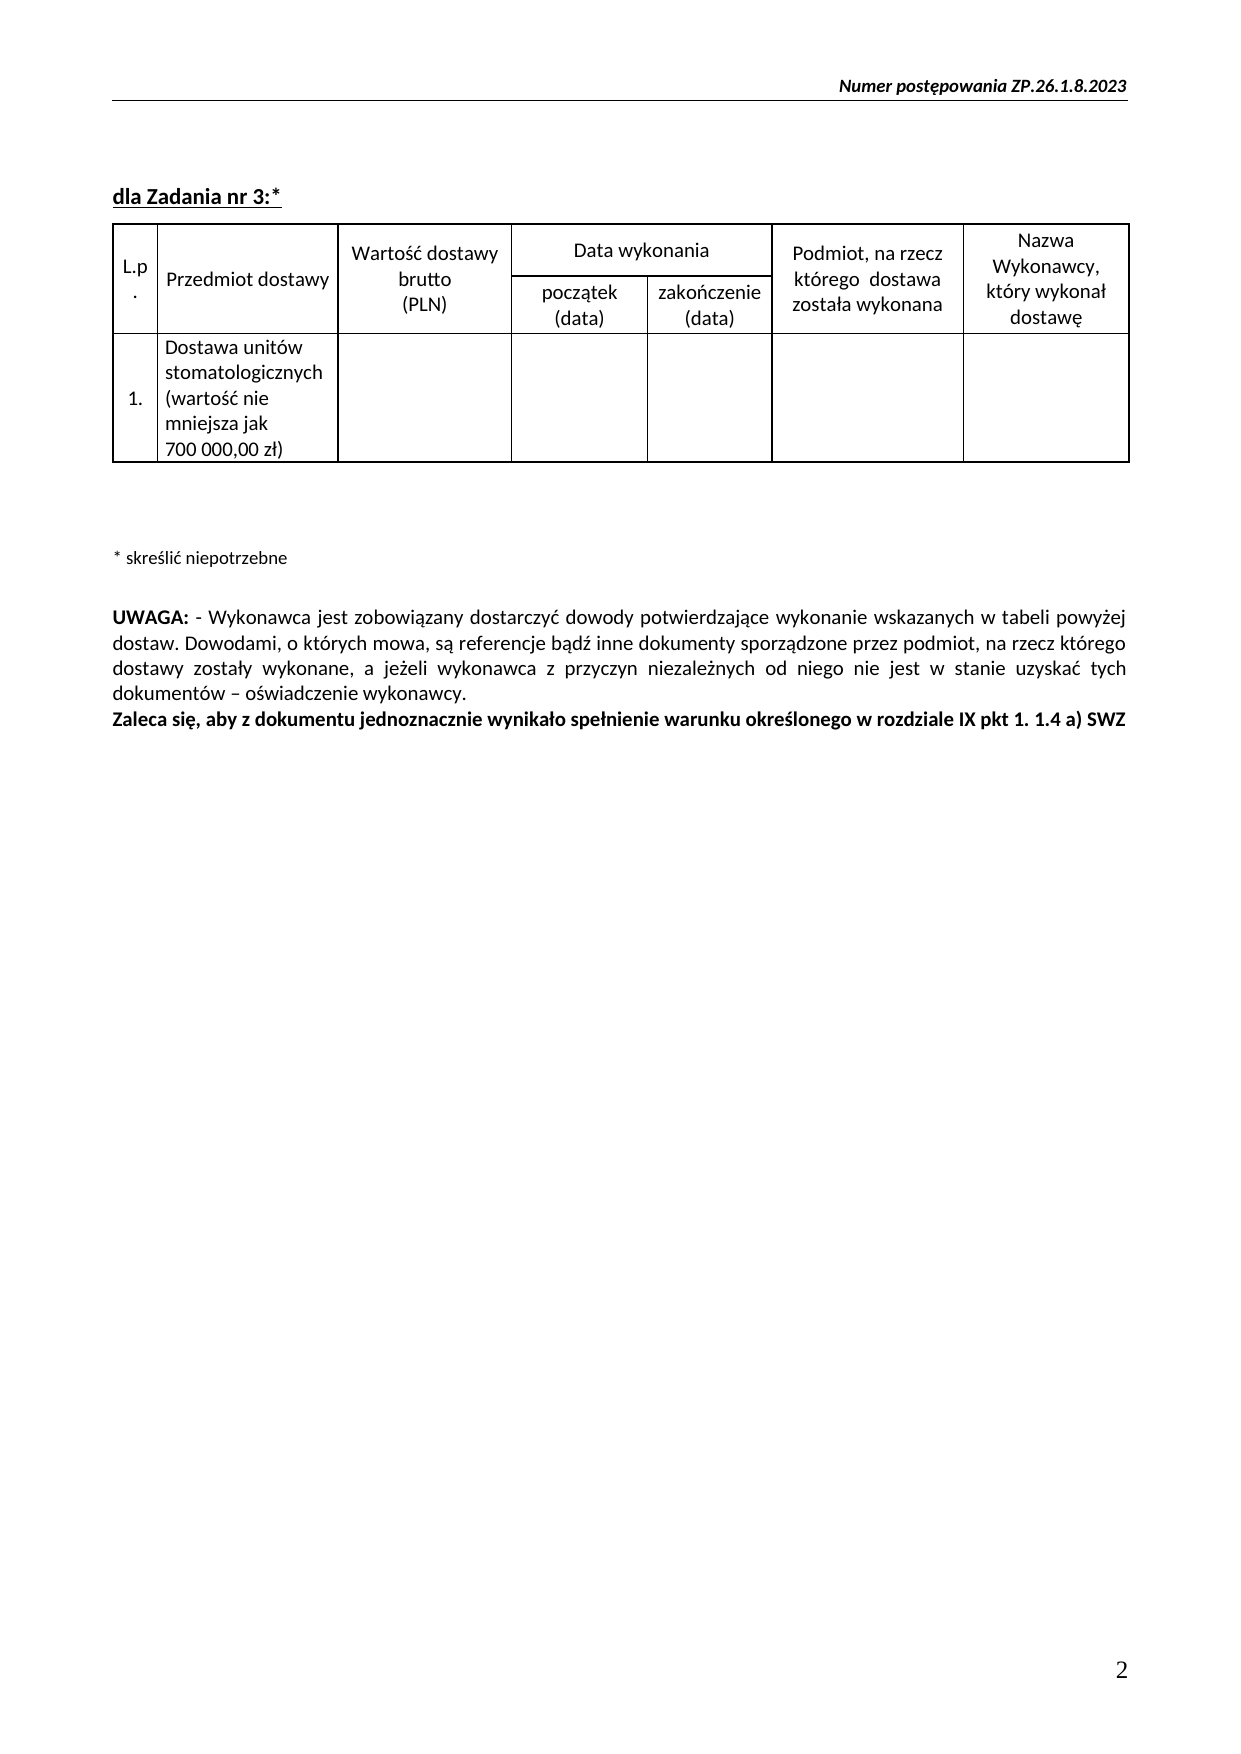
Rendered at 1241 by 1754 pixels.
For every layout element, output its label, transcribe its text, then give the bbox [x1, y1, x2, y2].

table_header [773, 225, 963, 332]
table_cell początek (data) [512, 277, 647, 332]
table_header Wartość dostawy brutto (PLN) [339, 225, 511, 332]
table_cell [964, 334, 1128, 461]
table_cell [773, 334, 963, 461]
table_cell [648, 334, 771, 461]
table_header Nazwa Wykonawcy, który wykonał dostawę [964, 225, 1128, 332]
table_header L.p. [114, 225, 157, 332]
table_header Przedmiot dostawy [158, 225, 337, 332]
text * skreślić niepotrzebne [112, 546, 1128, 569]
text dla Zadania nr 3:* [112, 182, 1128, 211]
table_cell [339, 334, 511, 461]
table_cell [512, 334, 647, 461]
text Zaleca się, aby z dokumentu jednoznacznie wynikało spełnienie warunku określonego w rozdziale IX pkt 1. 1.4 a) SWZ [112, 706, 1128, 731]
text UWAGA: - Wykonawca jest zobowiązany dostarczyć dowody potwierdzające wykonanie wskazanych w tabeli powyżej dostaw. Dowodami, o których mowa, są referencje bądź inne dokumenty sporządzone przez podmiot, na rzecz którego dostawy zostały wykonane, a jeżeli wykonawca z przyczyn niezależnych od niego nie jest w stanie uzyskać tych dokumentów – oświadczenie wykonawcy. [112, 604, 1128, 706]
table_header Data wykonania [512, 225, 771, 275]
table_cell 1. [114, 334, 157, 461]
table_cell zakończenie (data) [648, 277, 771, 332]
table_cell Dostawa unitów stomatologicznych (wartość nie mniejsza jak 700 000,00 zł) [158, 334, 337, 461]
